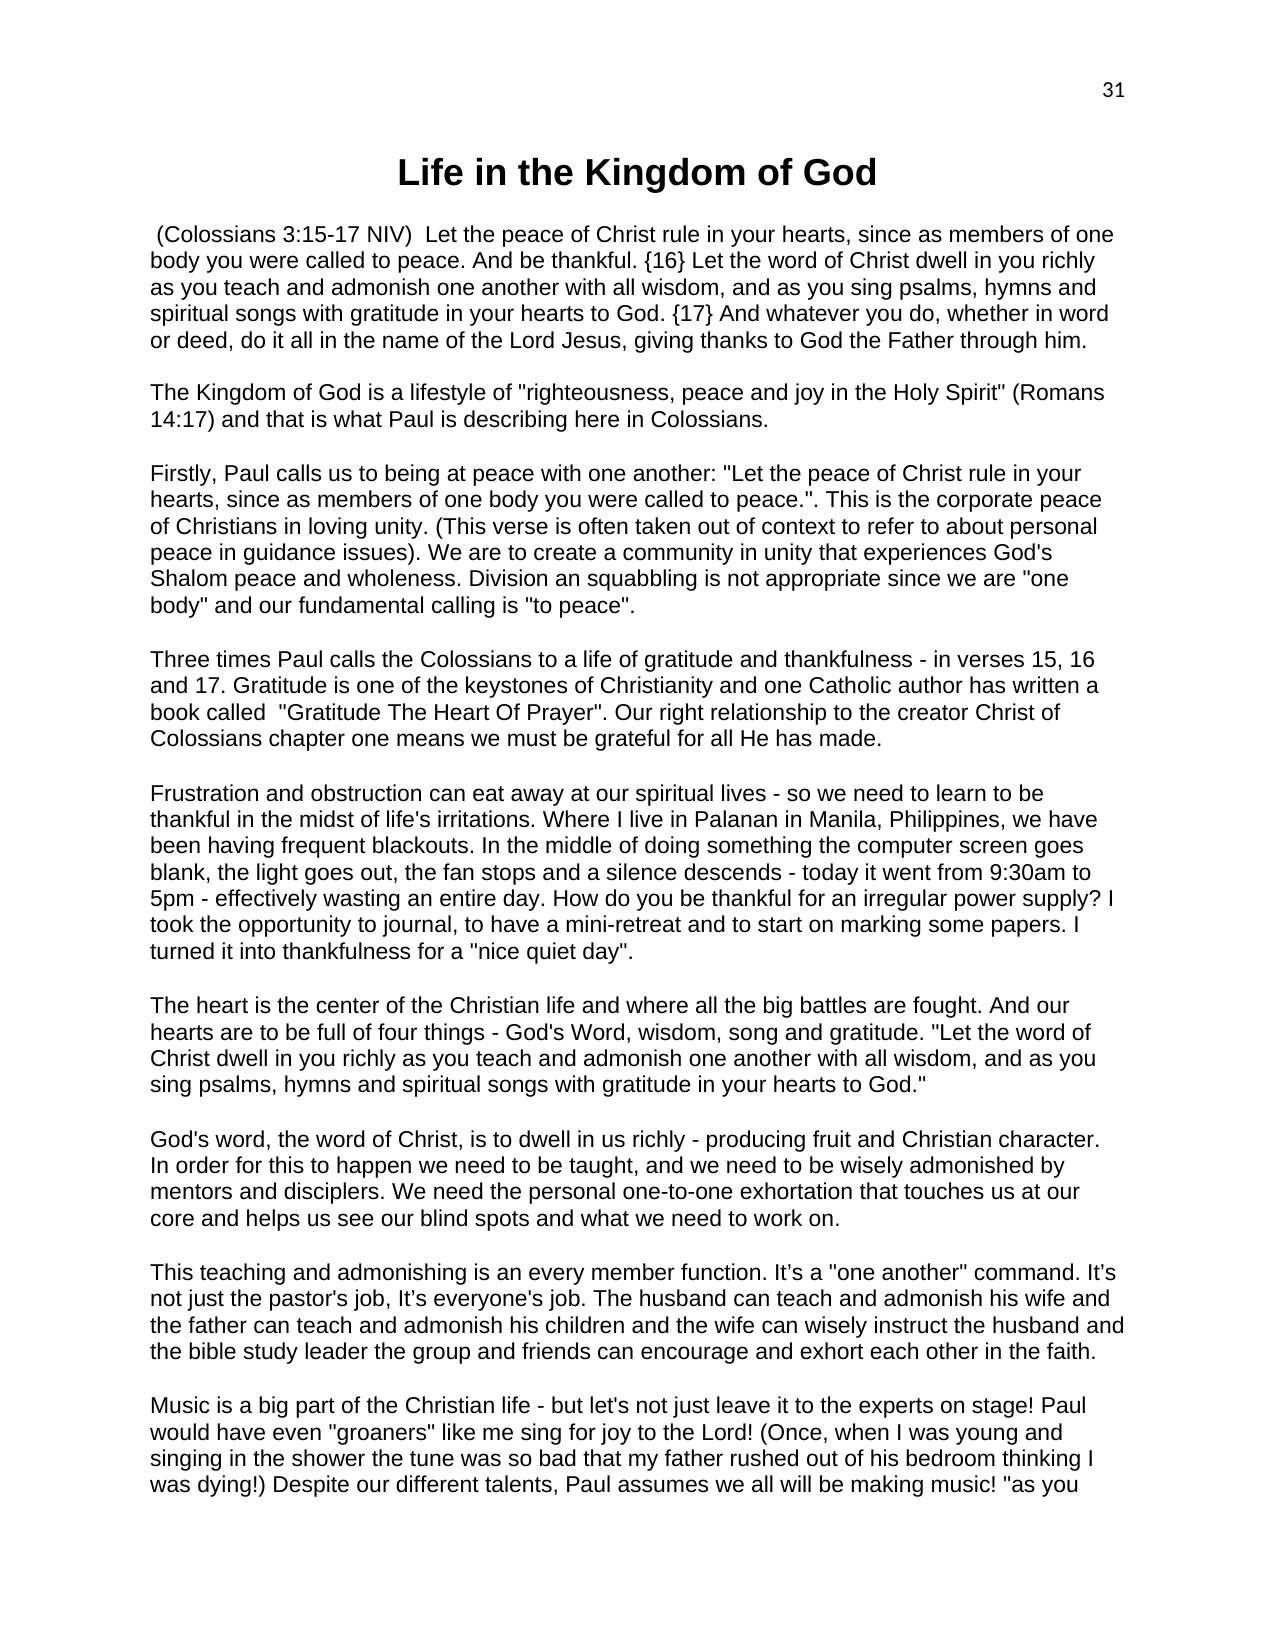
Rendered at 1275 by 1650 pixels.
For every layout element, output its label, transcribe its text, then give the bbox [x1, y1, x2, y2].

text The heart is the center of the Christian life and where all the big battles are fought. And our hearts are to be full of four things - God's Word, wisdom, song and gratitude. "Let the word of Christ dwell in you richly as you teach and admonish one another with all wisdom, and as you sing psalms, hymns and spiritual songs with gratitude in your hearts to God." [150, 992, 1125, 1097]
text Life in the Kingdom of God [150, 150, 1125, 193]
text This teaching and admonishing is an every member function. It’s a "one another" command. It’s not just the pastor's job, It’s everyone's job. The husband can teach and admonish his wife and the father can teach and admonish his children and the wife can wisely instruct the husband and the bible study leader the group and friends can encourage and exhort each other in the faith. [150, 1259, 1125, 1364]
text Frustration and obstruction can eat away at our spiritual lives - so we need to learn to be thankful in the midst of life's irritations. Where I live in Palanan in Manila, Philippines, we have been having frequent blackouts. In the middle of doing something the computer screen goes blank, the light goes out, the fan stops and a silence descends - today it went from 9:30am to 5pm - effectively wasting an entire day. How do you be thankful for an irregular power supply? I took the opportunity to journal, to have a mini-retreat and to start on marking some papers. I turned it into thankfulness for a "nice quiet day". [150, 779, 1125, 964]
text God's word, the word of Christ, is to dwell in us richly - producing fruit and Christian character. In order for this to happen we need to be taught, and we need to be wisely admonished by mentors and disciplers. We need the personal one-to-one exhortation that touches us at our core and helps us see our blind spots and what we need to work on. [150, 1126, 1125, 1231]
text (Colossians 3:15-17 NIV) Let the peace of Christ rule in your hearts, since as members of one body you were called to peace. And be thankful. {16} Let the word of Christ dwell in you richly as you teach and admonish one another with all wisdom, and as you sing psalms, hymns and spiritual songs with gratitude in your hearts to God. {17} And whatever you do, whether in word or deed, do it all in the name of the Lord Jesus, giving thanks to God the Father through him. [150, 221, 1125, 353]
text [150, 1392, 1125, 1498]
text Firstly, Paul calls us to being at peace with one another: "Let the peace of Christ rule in your hearts, since as members of one body you were called to peace.". This is the corporate peace of Christians in loving unity. (This verse is often taken out of context to refer to about personal peace in guidance issues). We are to create a community in unity that experiences God's Shalom peace and wholeness. Division an squabbling is not appropriate since we are "one body" and our fundamental calling is "to peace". [150, 460, 1125, 618]
text The Kingdom of God is a lifestyle of "righteousness, peace and joy in the Holy Spirit" (Romans 14:17) and that is what Paul is describing here in Colossians. [150, 379, 1125, 432]
text Three times Paul calls the Colossians to a life of gratitude and thankfulness - in verses 15, 16 and 17. Gratitude is one of the keystones of Christianity and one Catholic author has written a book called "Gratitude The Heart Of Prayer". Our right relationship to the creator Christ of Colossians chapter one means we must be grateful for all He has made. [150, 646, 1125, 752]
